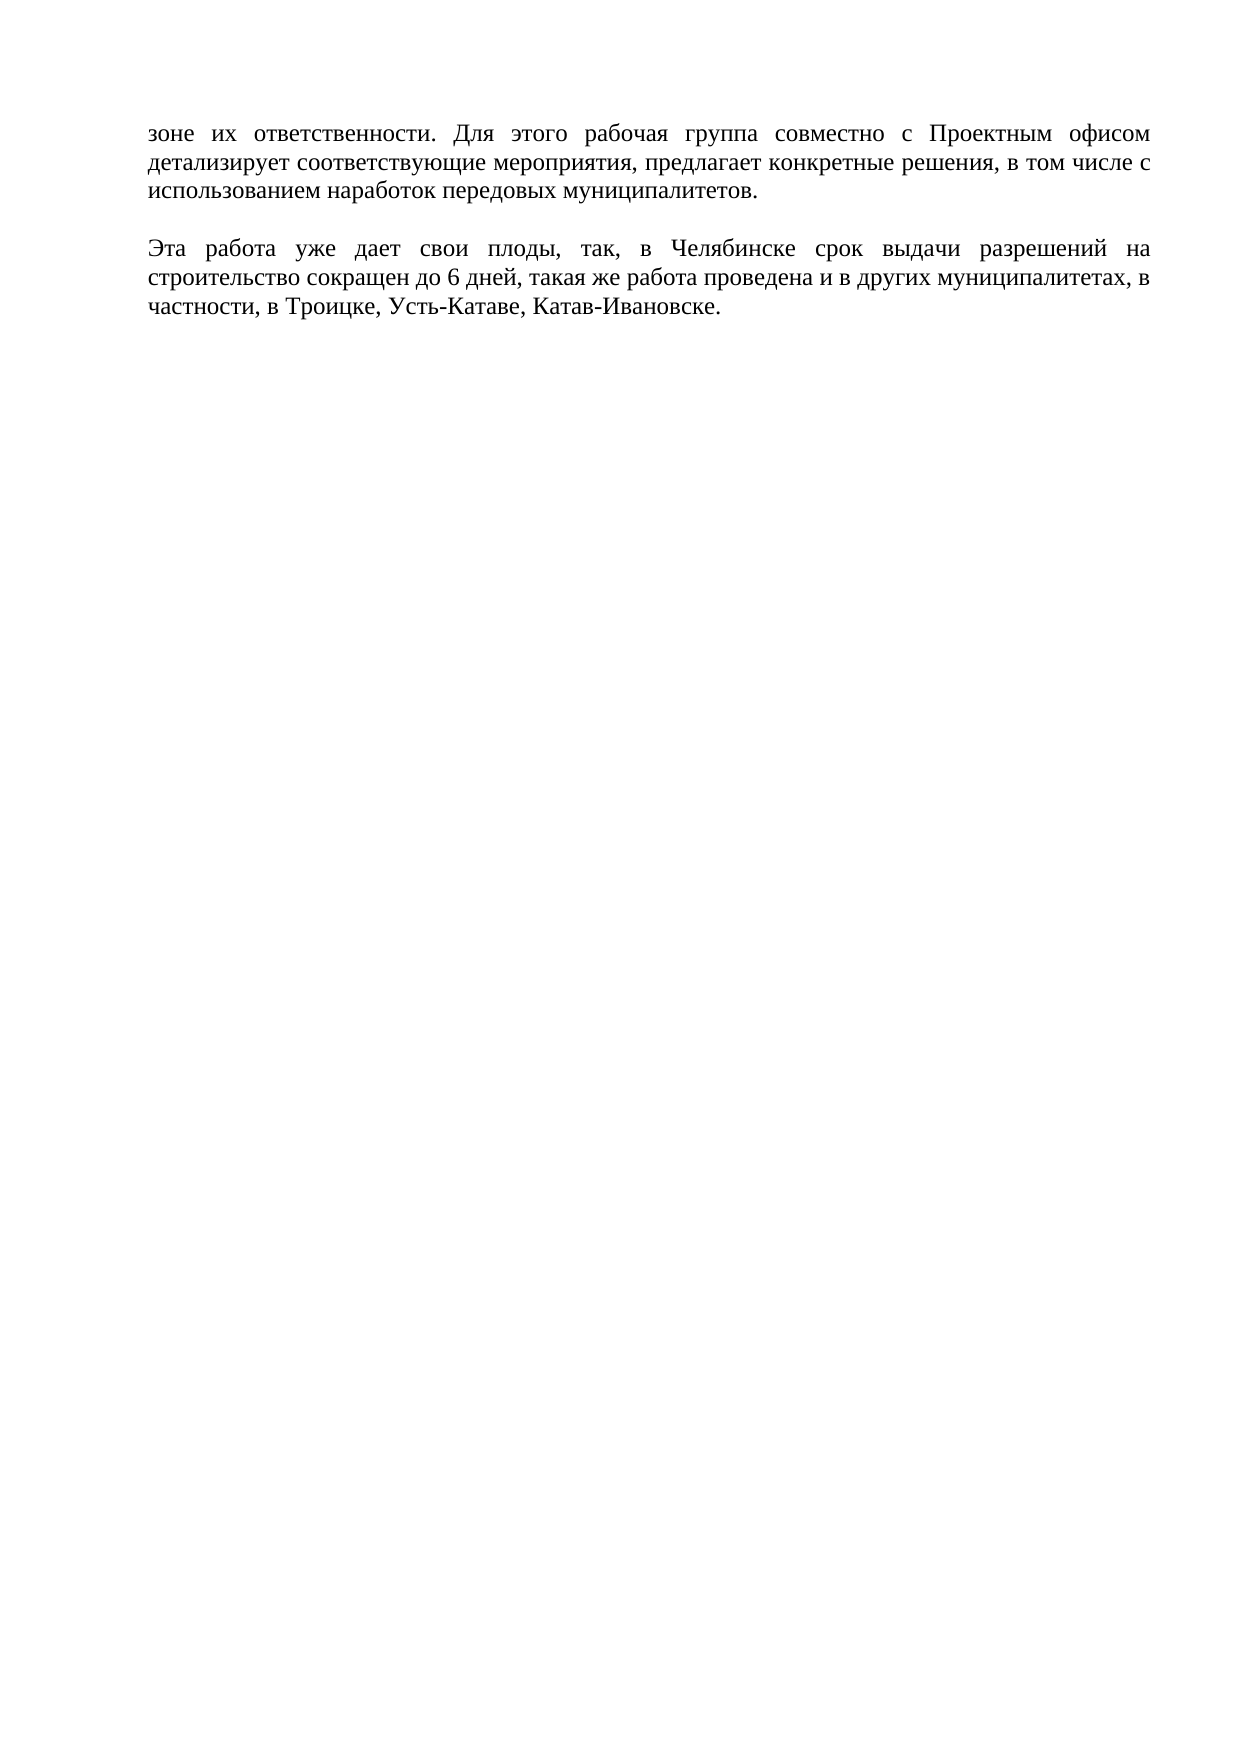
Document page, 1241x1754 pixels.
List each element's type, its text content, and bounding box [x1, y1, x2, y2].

text Эта работа уже дает свои плоды, так, в Челябинске срок выдачи разрешений на строительство сокращен до 6 дней, такая же работа проведена и в других муниципалитетах, в частности, в Троицке, Усть-Катаве, Катав-Ивановске. [148, 233, 1152, 320]
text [148, 118, 1152, 204]
